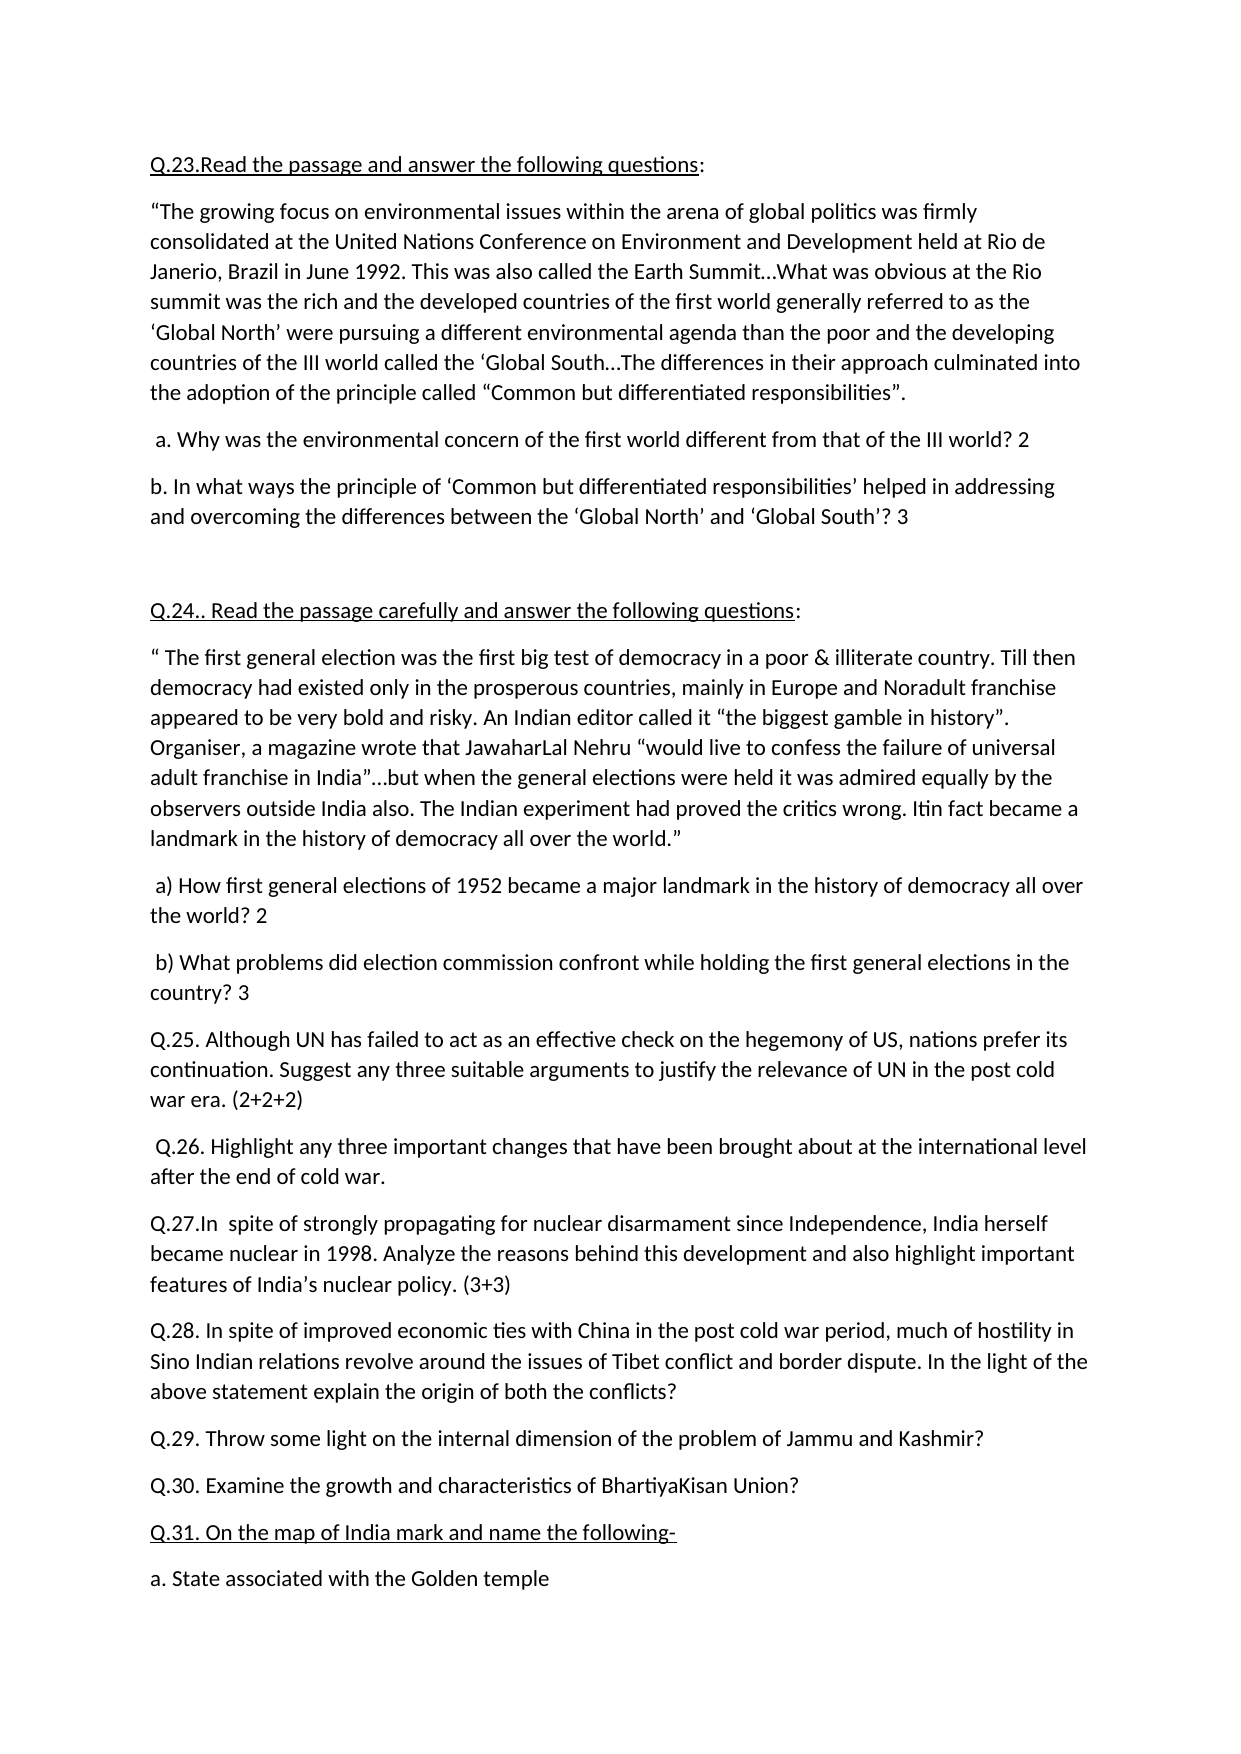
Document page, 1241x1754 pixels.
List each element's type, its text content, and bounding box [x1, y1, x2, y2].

text a. Why was the environmental concern of the first world different from that of the III world? 2 [150, 425, 1090, 453]
text b) What problems did election commission confront while holding the first general elections in the country? 3 [150, 948, 1090, 1006]
text Q.31. On the map of India mark and name the following- [150, 1518, 1090, 1546]
text Q.24.. Read the passage carefully and answer the following questions: [150, 596, 1090, 624]
text Q.30. Examine the growth and characteristics of BhartiyaKisan Union? [150, 1471, 1090, 1499]
text “The growing focus on environmental issues within the arena of global politics was firmly consolidated at the United Nations Conference on Environment and Development held at Rio de Janerio, Brazil in June 1992. This was also called the Earth Summit…What was obvious at the Rio summit was the rich and the developed countries of the first world generally referred to as the ‘Global North’ were pursuing a different environmental agenda than the poor and the developing countries of the III world called the ‘Global South…The differences in their approach culminated into the adoption of the principle called “Common but differentiated responsibilities”. [150, 197, 1090, 406]
text “ The first general election was the first big test of democracy in a poor & illiterate country. Till then democracy had existed only in the prosperous countries, mainly in Europe and Noradult franchise appeared to be very bold and risky. An Indian editor called it “the biggest gamble in history”. Organiser, a magazine wrote that JawaharLal Nehru “would live to confess the failure of universal adult franchise in India”…but when the general elections were held it was admired equally by the observers outside India also. The Indian experiment had proved the critics wrong. Itin fact became a landmark in the history of democracy all over the world.” [150, 643, 1090, 852]
text Q.26. Highlight any three important changes that have been brought about at the international level after the end of cold war. [150, 1132, 1090, 1191]
text Q.29. Throw some light on the internal dimension of the problem of Jammu and Kashmir? [150, 1424, 1090, 1452]
text a) How first general elections of 1952 became a major landmark in the history of democracy all over the world? 2 [150, 871, 1090, 929]
text Q.28. In spite of improved economic ties with China in the post cold war period, much of hostility in Sino Indian relations revolve around the issues of Tibet conflict and border dispute. In the light of the above statement explain the origin of both the conflicts? [150, 1317, 1090, 1405]
text a. State associated with the Golden temple [150, 1564, 1090, 1593]
text b. In what ways the principle of ‘Common but differentiated responsibilities’ helped in addressing and overcoming the differences between the ‘Global North’ and ‘Global South’? 3 [150, 472, 1090, 530]
text Q.27.In spite of strongly propagating for nuclear disarmament since Independence, India herself became nuclear in 1998. Analyze the reasons behind this development and also highlight important features of India’s nuclear policy. (3+3) [150, 1209, 1090, 1298]
text Q.23.Read the passage and answer the following questions: [150, 150, 1090, 178]
text Q.25. Although UN has failed to act as an effective check on the hegemony of US, nations prefer its continuation. Suggest any three suitable arguments to justify the relevance of UN in the post cold war era. (2+2+2) [150, 1025, 1090, 1113]
